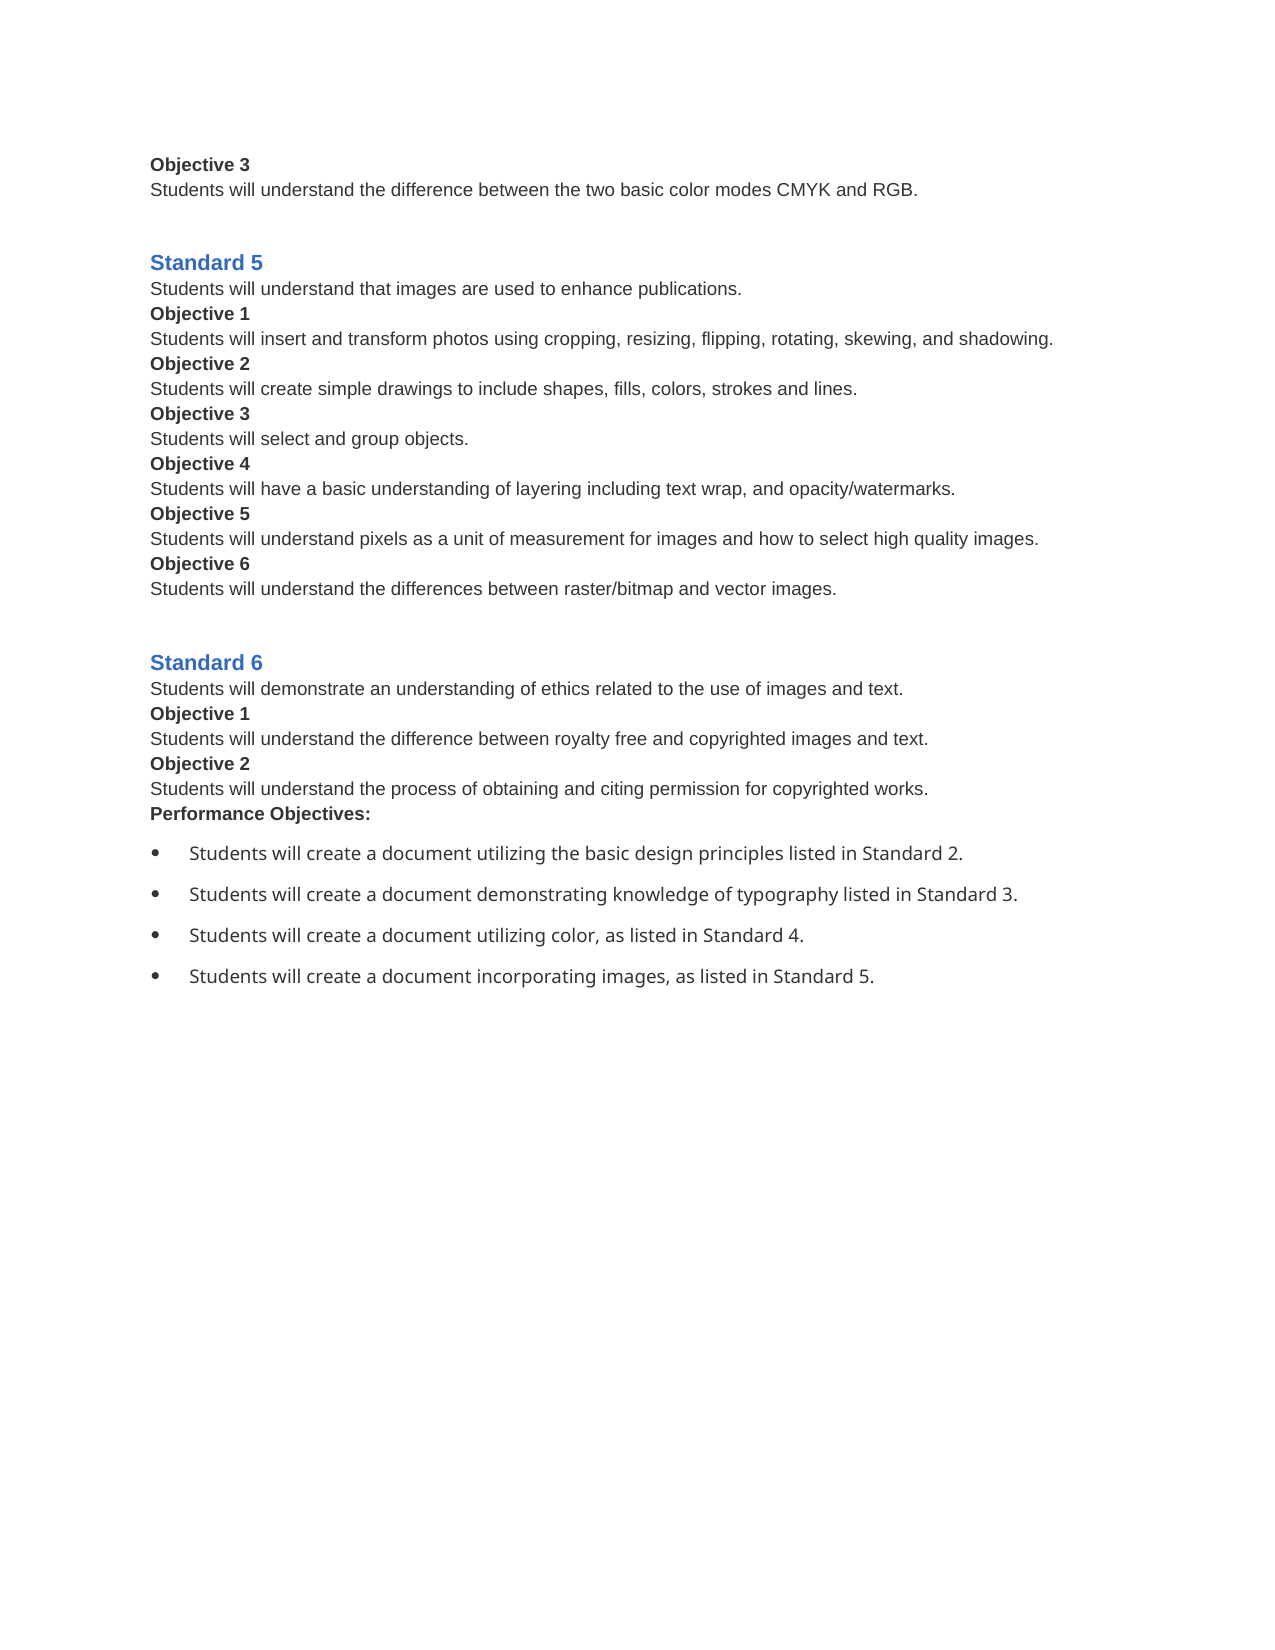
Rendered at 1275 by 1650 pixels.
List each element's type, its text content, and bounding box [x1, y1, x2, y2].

text Objective 5 Students will understand pixels as a unit of measurement for images and how to select high quality images. [150, 500, 1125, 550]
list Students will create a document demonstrating knowledge of typography listed in Standard 3. [152, 881, 1109, 907]
text Objective 3 Students will select and group objects. [150, 400, 1125, 450]
text Objective 6 Students will understand the differences between raster/bitmap and vector images. [150, 550, 1125, 600]
text Performance Objectives: [150, 799, 1125, 824]
text Objective 2 Students will understand the process of obtaining and citing permission for copyrighted works. [150, 749, 1125, 799]
text Objective 1 Students will understand the difference between royalty free and copyrighted images and text. [150, 699, 1125, 749]
text Objective 2 Students will create simple drawings to include shapes, fills, colors, strokes and lines. [150, 350, 1125, 400]
text Objective 1 Students will insert and transform photos using cropping, resizing, flipping, rotating, skewing, and shadowing. [150, 300, 1125, 350]
text Standard 5 Students will understand that images are used to enhance publications. [150, 249, 1125, 300]
text Objective 3 Students will understand the difference between the two basic color modes CMYK and RGB. [150, 150, 1125, 200]
list Students will create a document utilizing color, as listed in Standard 4. [152, 922, 1109, 948]
list Students will create a document utilizing the basic design principles listed in Standard 2. [152, 840, 1109, 866]
text Standard 6 Students will demonstrate an understanding of ethics related to the use of images and text. [150, 649, 1125, 699]
text Objective 4 Students will have a basic understanding of layering including text wrap, and opacity/watermarks. [150, 450, 1125, 500]
list Students will create a document incorporating images, as listed in Standard 5. [152, 964, 1109, 989]
